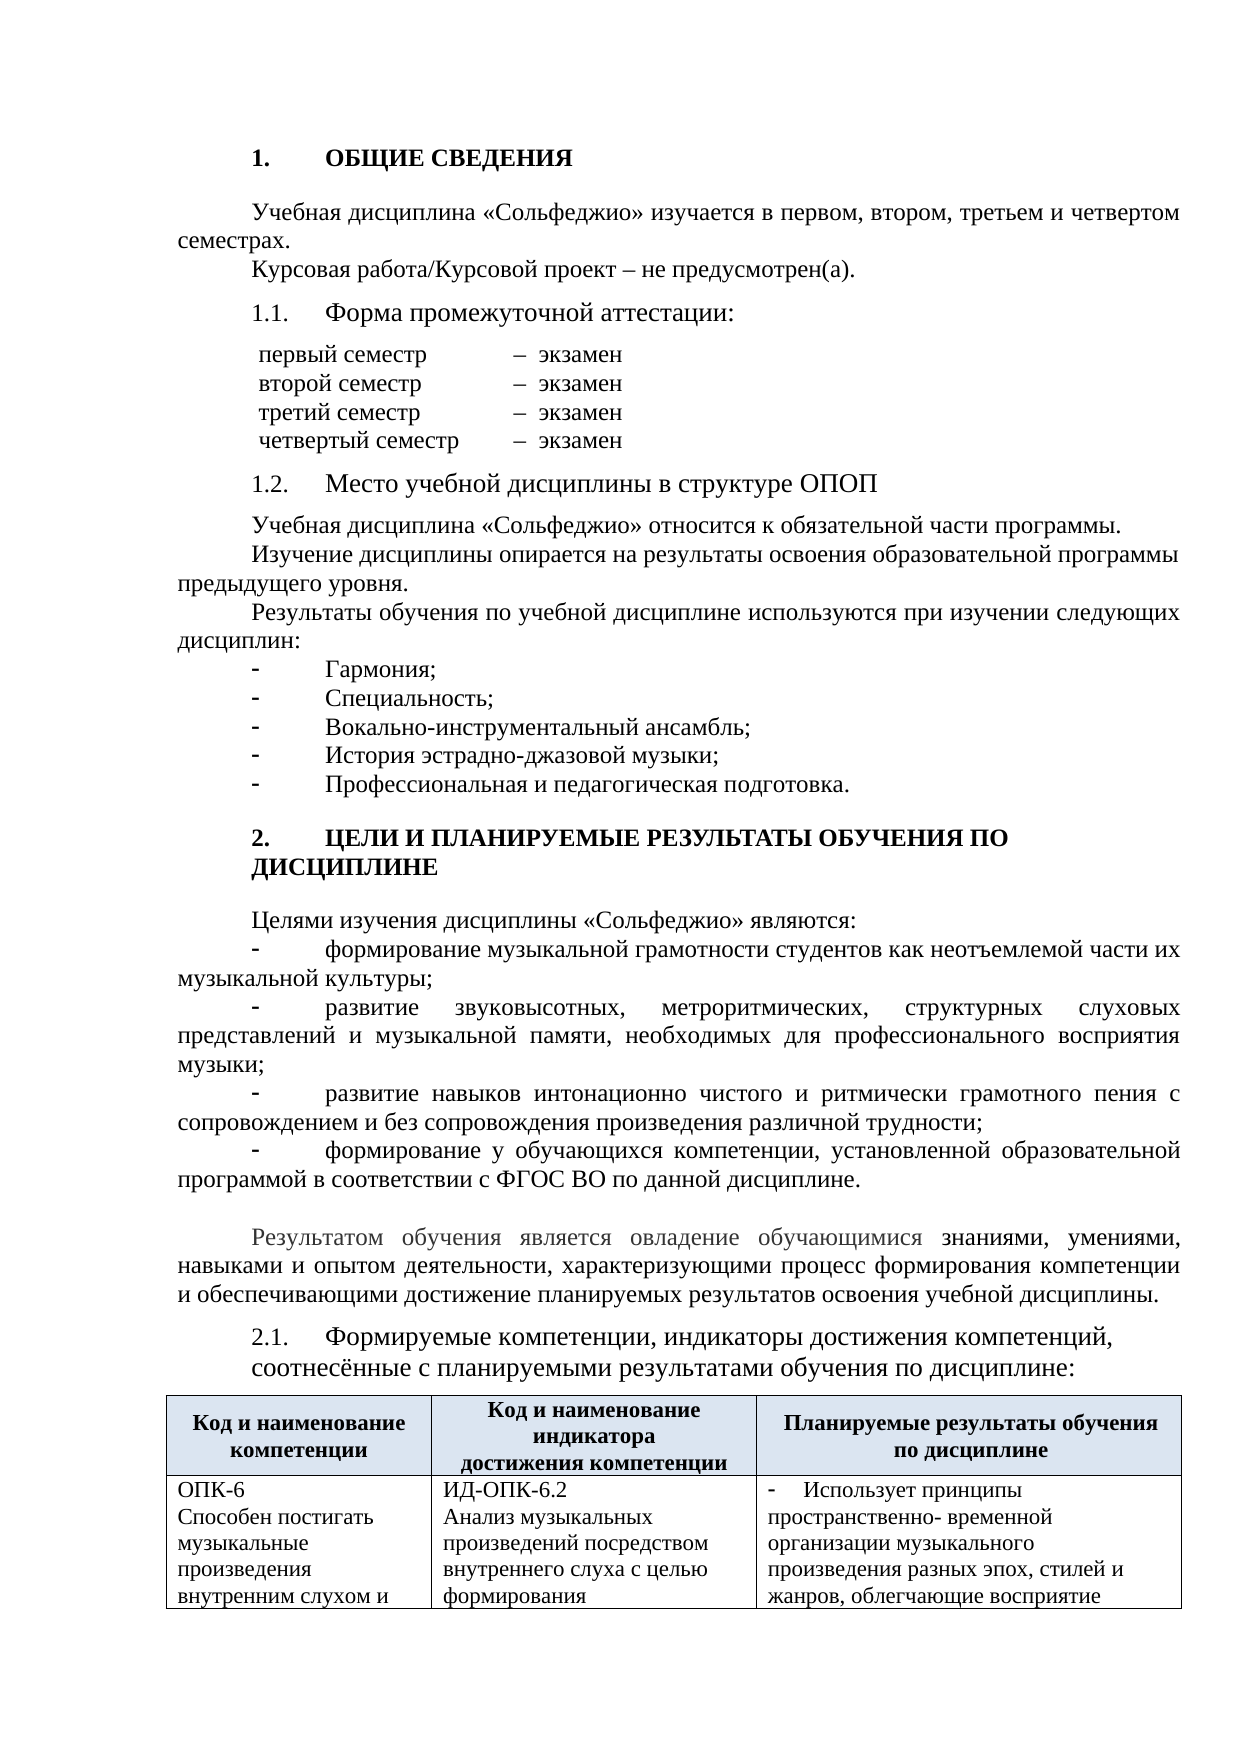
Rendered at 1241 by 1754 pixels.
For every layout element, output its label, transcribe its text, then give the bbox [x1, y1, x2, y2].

list Результаты обучения по учебной дисциплине используются при изучении следующих дисциплин: [177, 597, 1181, 654]
list Результатом обучения является овладение обучающимися знаниями, умениями, навыками и опытом деятельности, характеризующими процесс формирования компетенции и обеспечивающими достижение планируемых результатов освоения учебной дисциплины. [177, 1222, 1181, 1308]
list Вокально-инструментальный ансамбль; [177, 712, 1181, 740]
list Изучение дисциплины опирается на результаты освоения образовательной программы предыдущего уровня. [177, 539, 1181, 597]
table_cell третий семестр [247, 397, 502, 426]
list Учебная дисциплина «Сольфеджио» относится к обязательной части программы. [177, 510, 1181, 539]
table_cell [757, 1476, 1181, 1608]
table_cell – экзамен [502, 397, 738, 426]
list развитие навыков интонационно чистого и ритмически грамотного пения с сопровождением и без сопровождения произведения различной трудности; [177, 1078, 1181, 1135]
list Курсовая работа/Курсовой проект – не предусмотрен(а). [177, 254, 1181, 283]
list Учебная дисциплина «Сольфеджио» изучается в первом, втором, третьем и четвертом семестрах. [177, 197, 1181, 254]
table_header Код и наименование компетенции [167, 1396, 431, 1475]
list Специальность; [177, 683, 1181, 712]
table_header Планируемые результаты обучения по дисциплине [757, 1396, 1181, 1475]
table_cell – экзамен [502, 368, 738, 397]
subtitle Форма промежуточной аттестации: [251, 296, 1181, 327]
table_cell – экзамен [502, 426, 738, 454]
list развитие звуковысотных, метроритмических, структурных слуховых представлений и музыкальной памяти, необходимых для профессионального восприятия музыки; [177, 992, 1181, 1078]
subtitle Место учебной дисциплины в структуре ОПОП [251, 467, 1181, 498]
subtitle Формируемые компетенции, индикаторы достижения компетенций, соотнесённые с планируемыми результатами обучения по дисциплине: [251, 1320, 1181, 1383]
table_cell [432, 1476, 756, 1608]
list Целями изучения дисциплины «Сольфеджио» являются: [177, 905, 1181, 934]
subtitle ЦЕЛИ И ПЛАНИРУЕМЫЕ РЕЗУЛЬТАТЫ ОБУЧЕНИЯ ПО ДИСЦИПЛИНЕ [251, 823, 1181, 880]
table_header – экзамен [502, 339, 738, 368]
table_header Код и наименование индикатора достижения компетенции [432, 1396, 756, 1475]
table_cell четвертый семестр [247, 426, 502, 454]
list История эстрадно-джазовой музыки; [177, 740, 1181, 769]
table_cell второй семестр [247, 368, 502, 397]
table_header первый семестр [247, 339, 502, 368]
subtitle ОБЩИЕ СВЕДЕНИЯ [251, 143, 1181, 172]
list формирование у обучающихся компетенции, установленной образовательной программой в соответствии с ФГОС ВО по данной дисциплине. [177, 1135, 1181, 1193]
list формирование музыкальной грамотности студентов как неотъемлемой части их музыкальной культуры; [177, 934, 1181, 992]
list Профессиональная и педагогическая подготовка. [177, 769, 1181, 798]
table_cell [167, 1476, 431, 1608]
list Гармония; [177, 654, 1181, 683]
